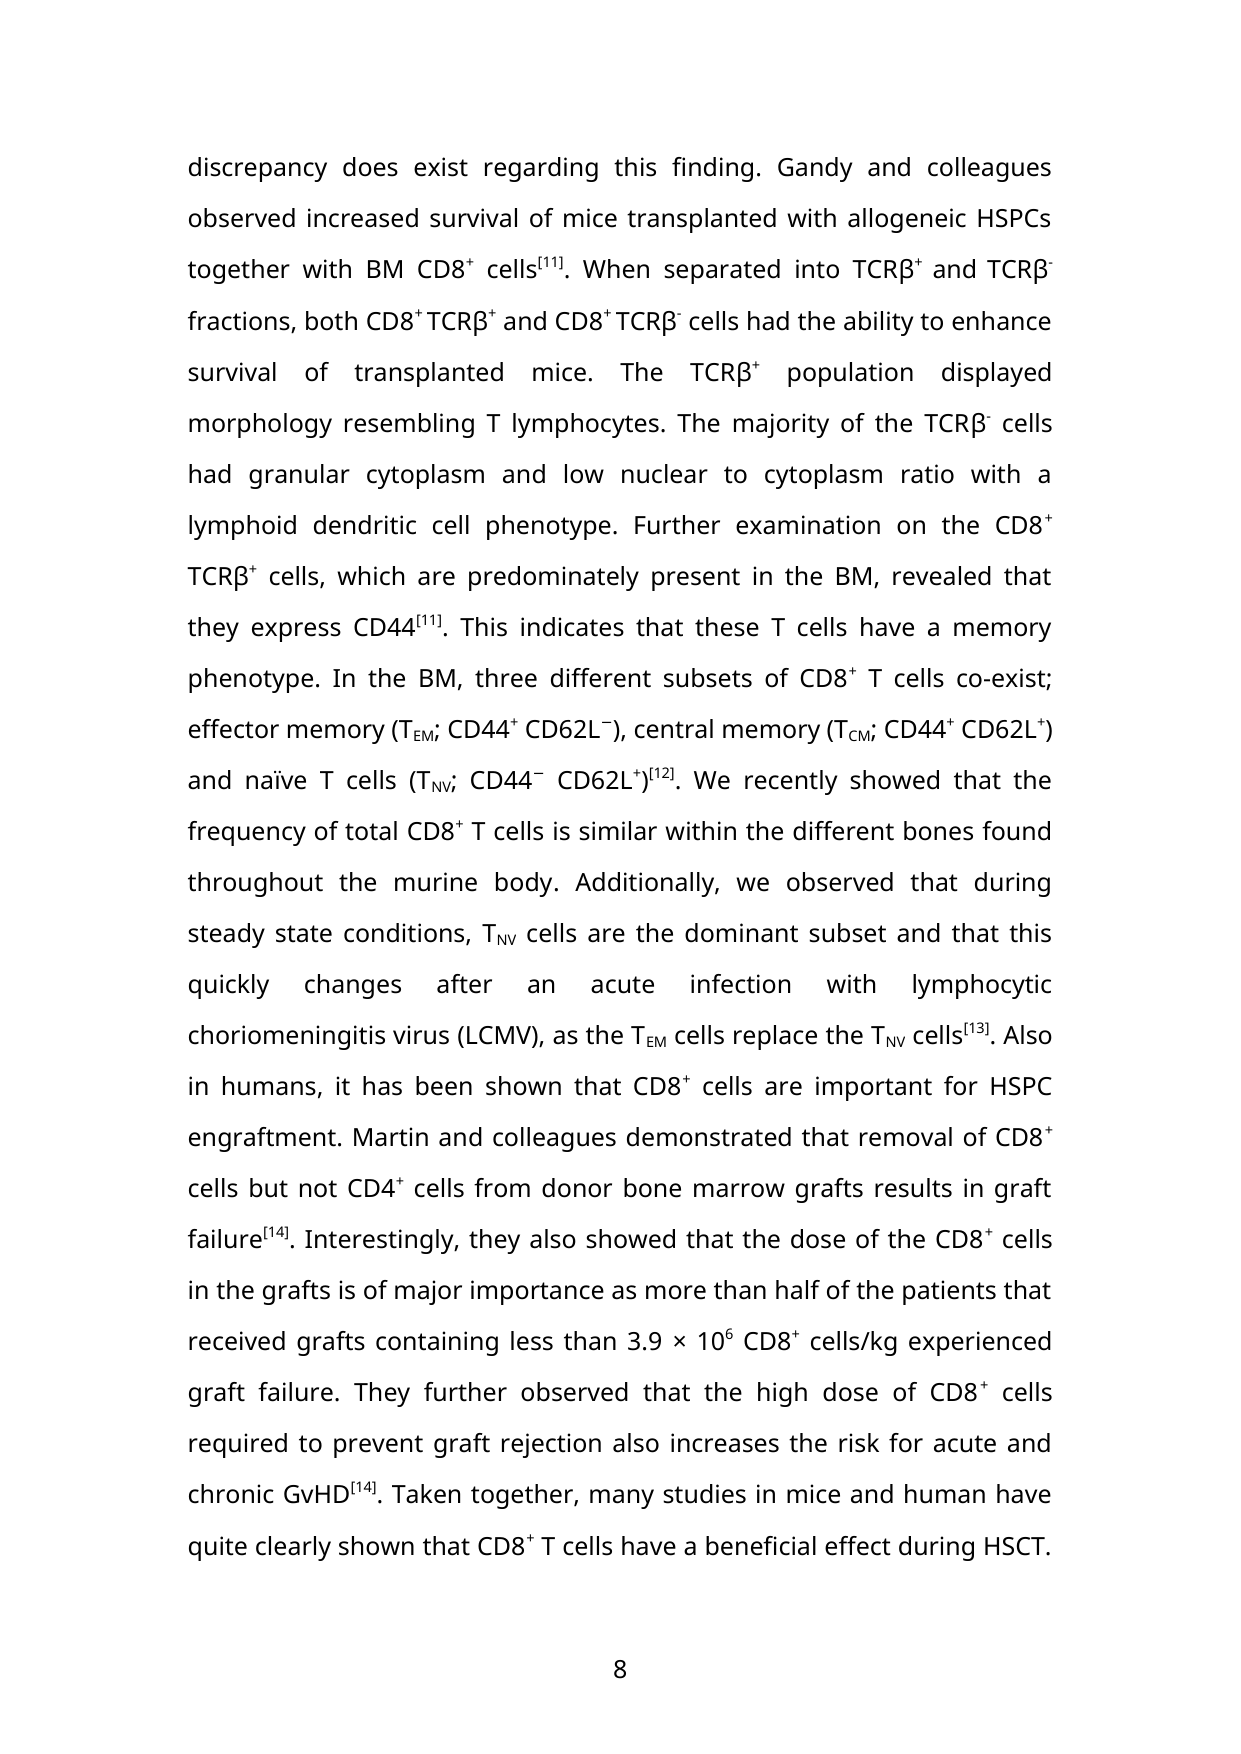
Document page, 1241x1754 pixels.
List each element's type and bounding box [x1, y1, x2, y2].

text [187, 150, 1053, 567]
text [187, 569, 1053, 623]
text [187, 624, 1053, 1562]
